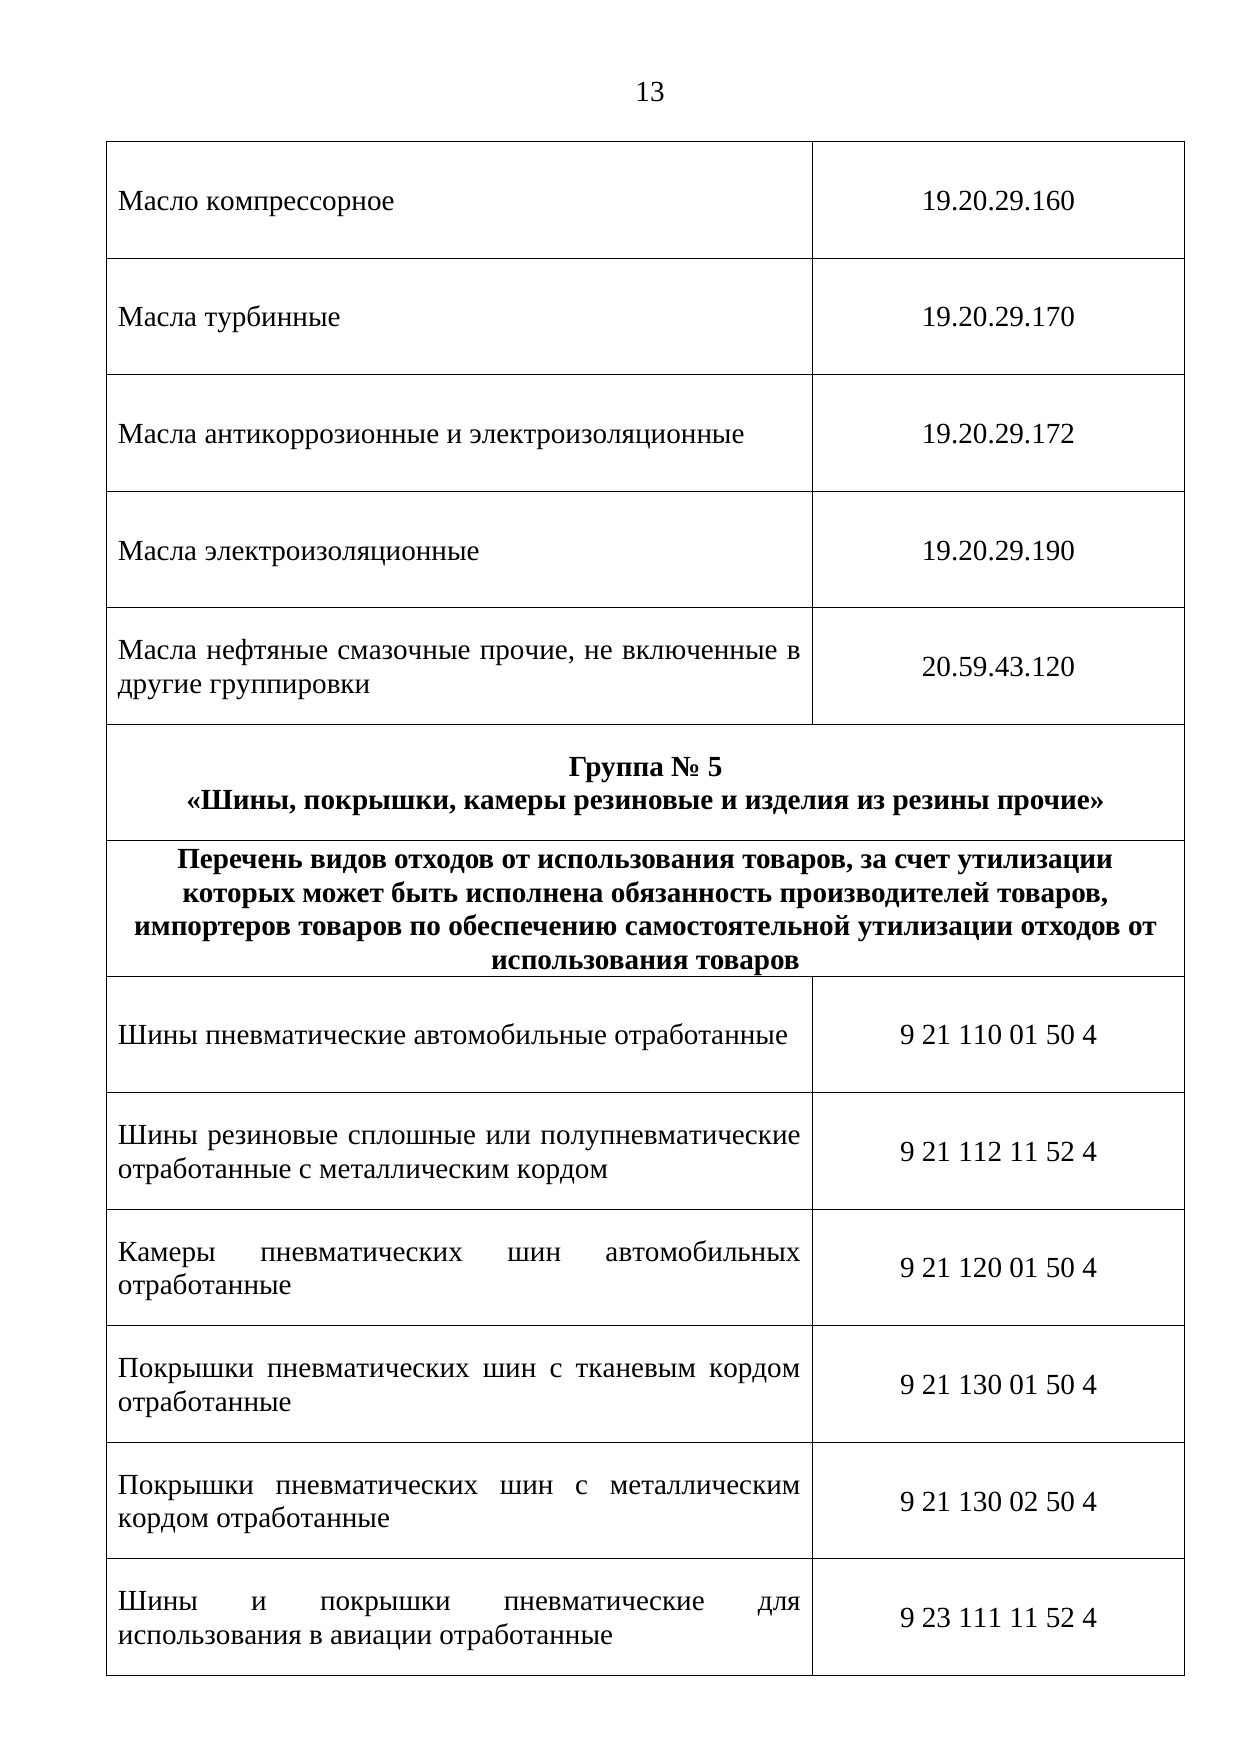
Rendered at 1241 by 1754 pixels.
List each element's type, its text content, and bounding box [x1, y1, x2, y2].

table_cell 9 21 130 02 50 4 [813, 1443, 1184, 1558]
table_cell Покрышки пневматических шин с металлическим кордом отработанные [107, 1443, 812, 1558]
table_cell 19.20.29.172 [813, 375, 1184, 491]
table_cell Масла антикоррозионные и электроизоляционные [107, 375, 812, 491]
table_cell Шины и покрышки пневматические для использования в авиации отработанные [107, 1559, 812, 1675]
table_cell 19.20.29.170 [813, 259, 1184, 374]
table_cell 20.59.43.120 [813, 608, 1184, 724]
table_cell Масла турбинные [107, 259, 812, 374]
table_cell Перечень видов отходов от использования товаров, за счет утилизации которых может быть исполнена обязанность производителей товаров, импортеров товаров по обеспечению самостоятельной утилизации отходов от использования товаров [107, 841, 1184, 976]
table_cell Масла нефтяные смазочные прочие, не включенные в другие группировки [107, 608, 812, 724]
table_cell 9 21 120 01 50 4 [813, 1210, 1184, 1325]
table_cell 9 23 111 11 52 4 [813, 1559, 1184, 1675]
table_cell Шины пневматические автомобильные отработанные [107, 977, 812, 1092]
table_cell Масло компрессорное [107, 142, 812, 257]
table_cell 9 21 130 01 50 4 [813, 1326, 1184, 1442]
table_cell 9 21 112 11 52 4 [813, 1093, 1184, 1209]
table_cell Масла электроизоляционные [107, 492, 812, 607]
table_cell 19.20.29.190 [813, 492, 1184, 607]
table_cell Камеры пневматических шин автомобильных отработанные [107, 1210, 812, 1325]
table_cell Шины резиновые сплошные или полупневматические отработанные с металлическим кордом [107, 1093, 812, 1209]
table_cell Группа № 5 «Шины, покрышки, камеры резиновые и изделия из резины прочие» [107, 725, 1184, 840]
table_cell 9 21 110 01 50 4 [813, 977, 1184, 1092]
table_cell Покрышки пневматических шин с тканевым кордом отработанные [107, 1326, 812, 1442]
table_cell 19.20.29.160 [813, 142, 1184, 257]
